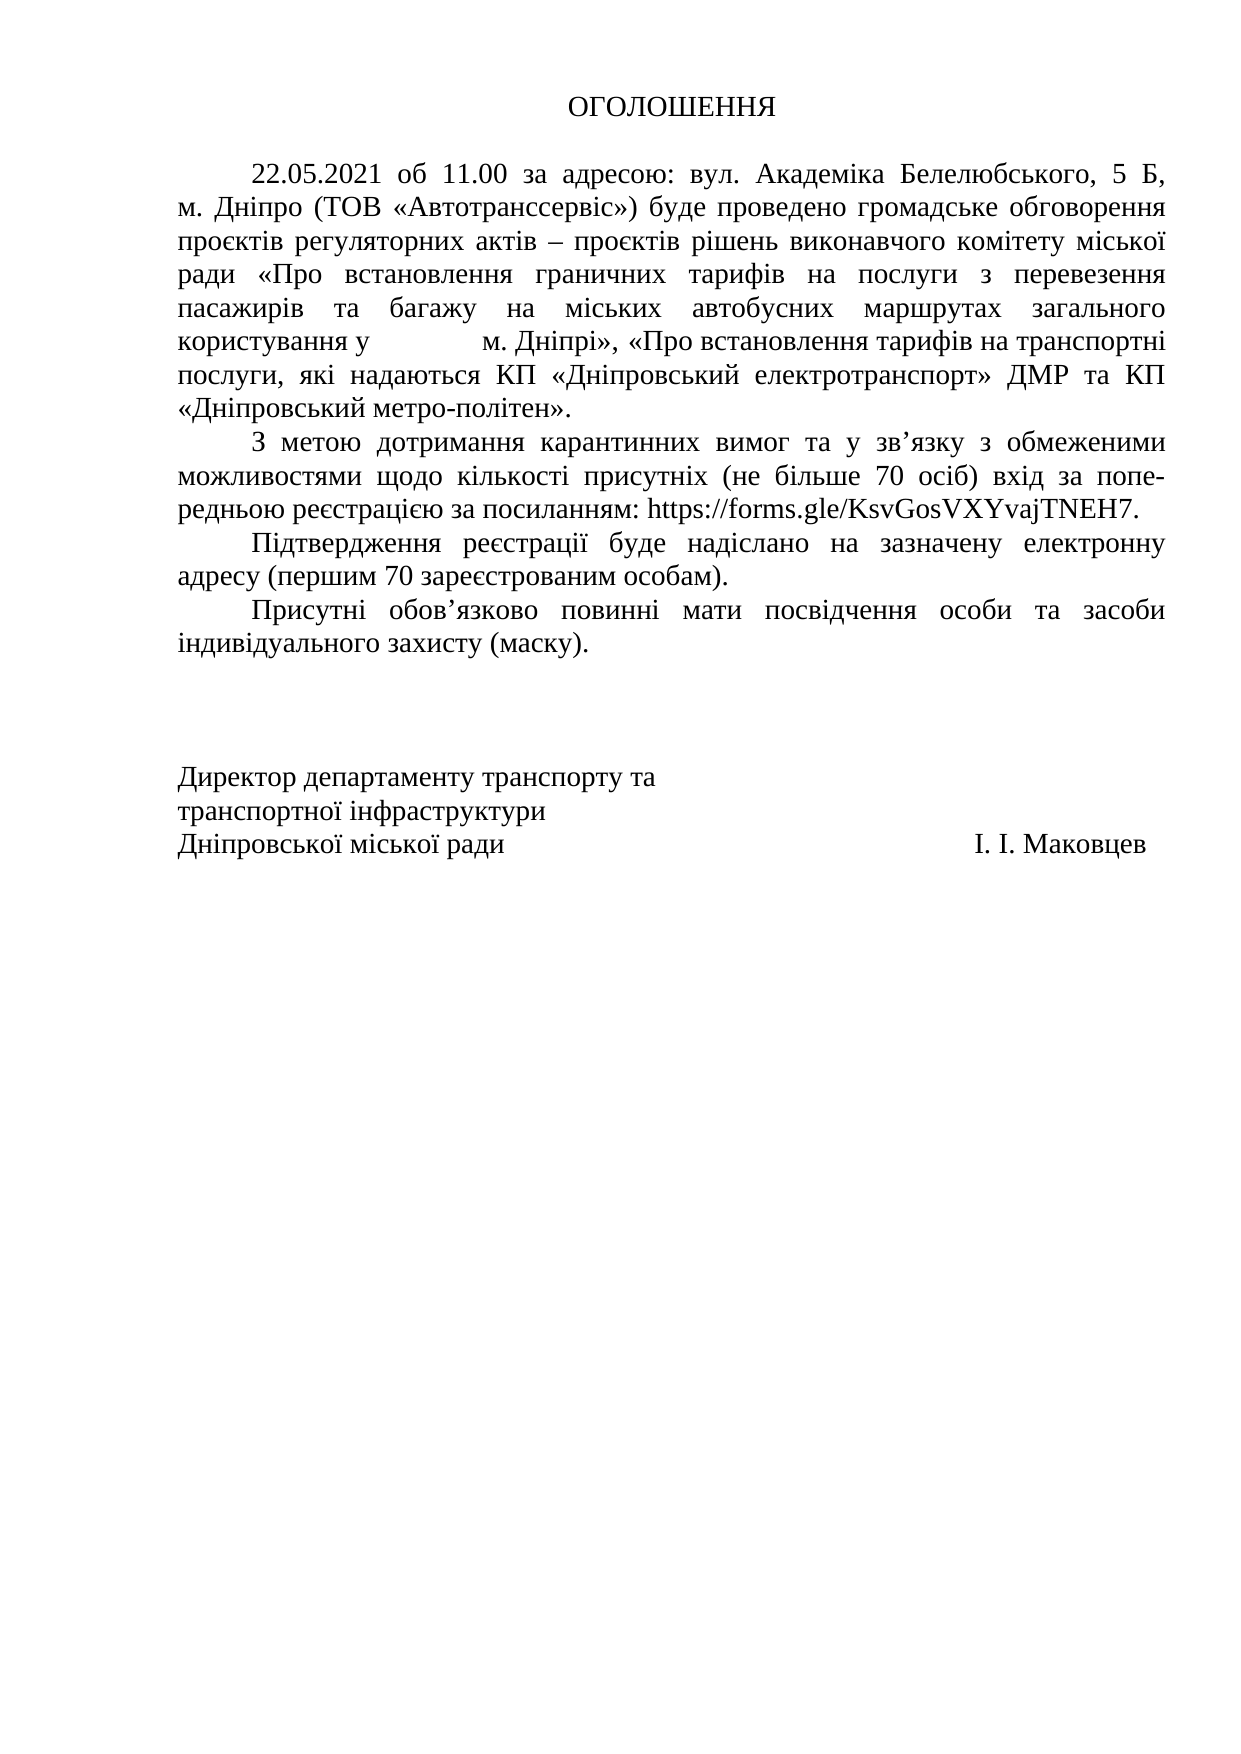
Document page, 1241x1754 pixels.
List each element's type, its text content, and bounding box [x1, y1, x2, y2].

text Підтвердження реєстрації буде надіслано на зазначену електронну адресу (першим 70 зареєстрованим особам). [177, 525, 1167, 592]
text Директор департаменту транспорту та [177, 759, 1167, 793]
text транспортної інфраструктури [177, 793, 1167, 827]
text Дніпровської міської ради І. І. Маковцев [177, 827, 1167, 860]
text ОГОЛОШЕННЯ [177, 89, 1167, 122]
text 22.05.2021 об 11.00 за адресою: вул. Академіка Белелюбського, 5 Б, м. Дніпро (ТОВ «Автотранссервіс») буде проведено громадське обговорення проєктів регуляторних актів – проєктів рішень виконавчого комітету міської ради «Про встановлення граничних тарифів на послуги з перевезення пасажирів та багажу на міських автобусних маршрутах загального користування у м. Дніпрі», «Про встановлення тарифів на транспортні послуги, які надаються КП «Дніпровський електротранспорт» ДМР та КП «Дніпровський метро-політен». [177, 156, 1167, 424]
text З метою дотримання карантинних вимог та у зв’язку з обмеженими можливостями щодо кількості присутніх (не більше 70 осіб) вхід за попе-редньою реєстрацією за посиланням: https://forms.gle/KsvGosVXYvajTNEH7. [177, 424, 1167, 525]
text Присутні обов’язково повинні мати посвідчення особи та засоби індивідуального захисту (маску). [177, 592, 1167, 659]
